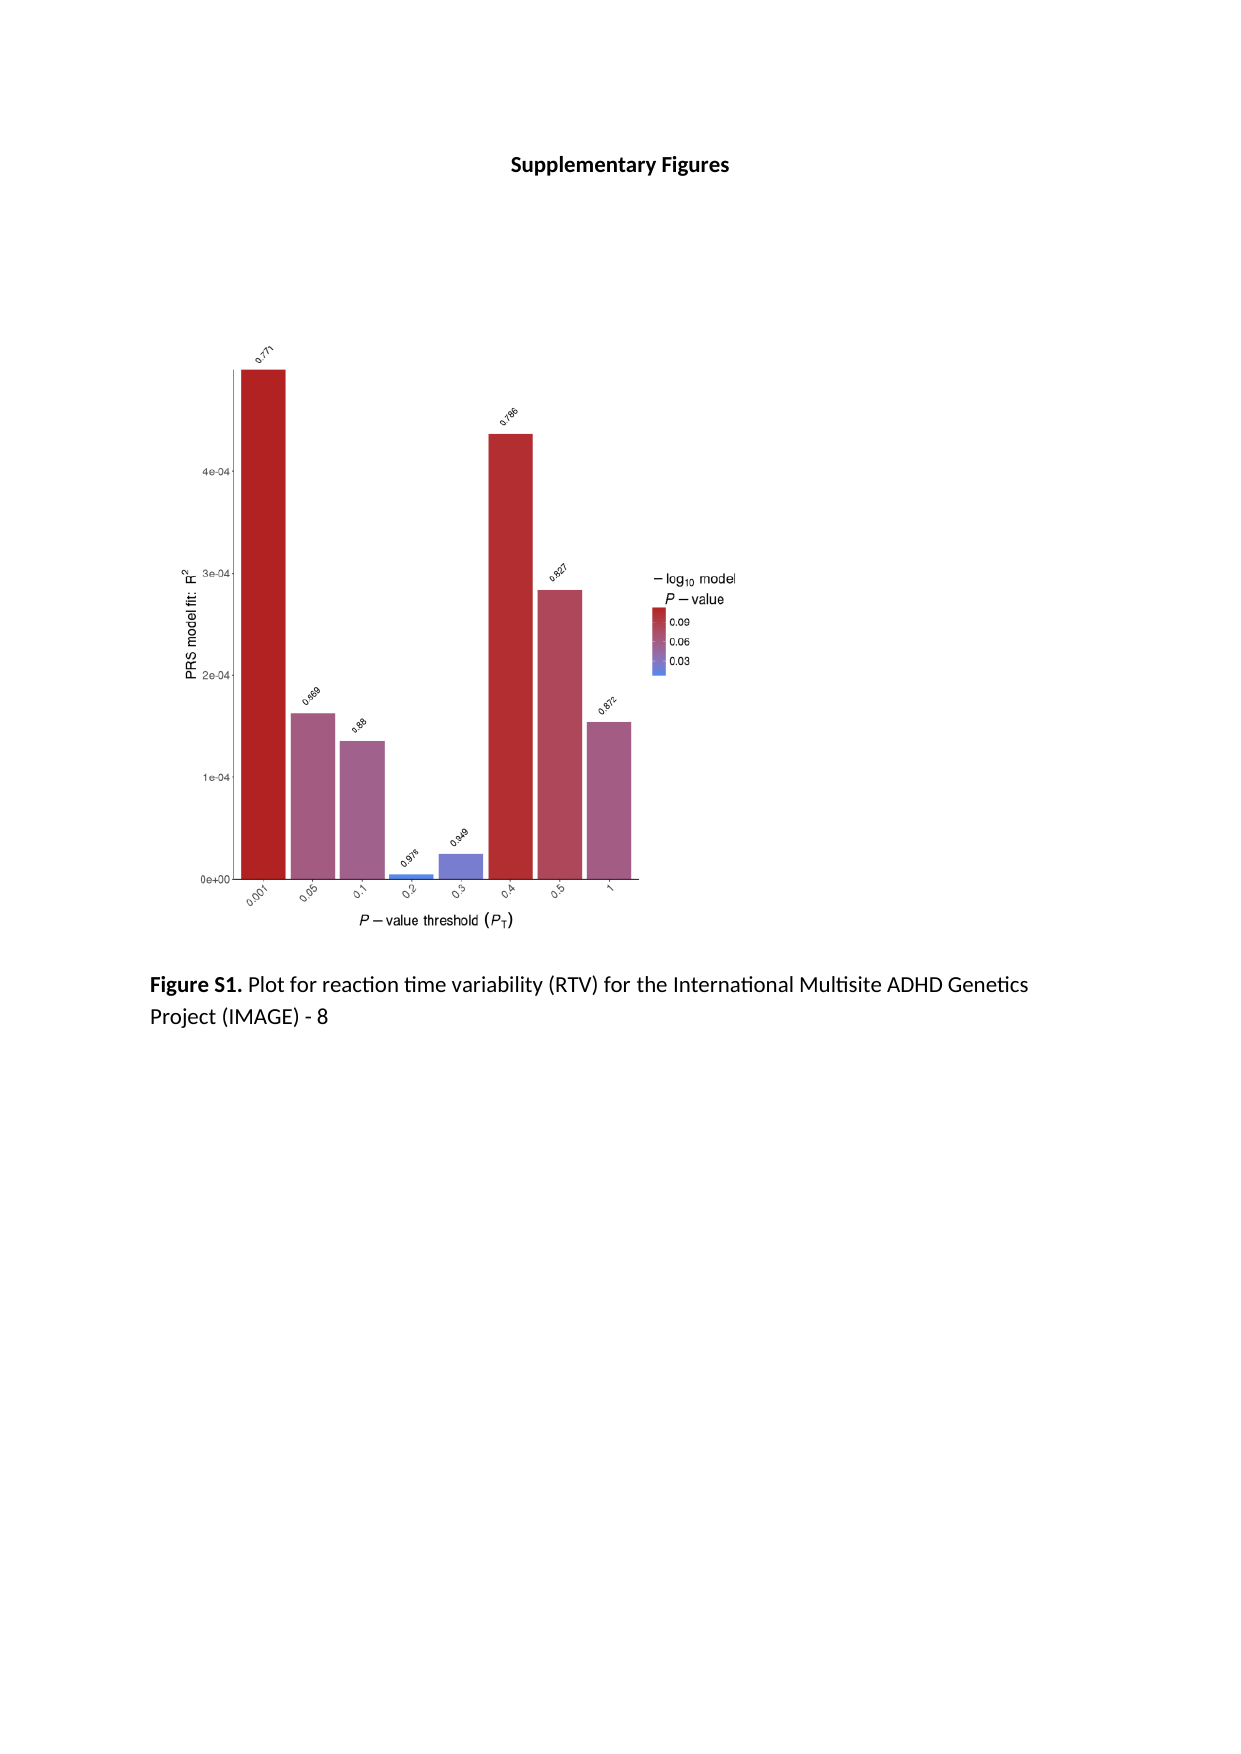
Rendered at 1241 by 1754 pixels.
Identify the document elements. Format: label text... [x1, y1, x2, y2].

text Supplementary Figures [150, 150, 1090, 178]
text Figure S1. Plot for reaction time variability (RTV) for the International Multisite ADHD Genetics Project (IMAGE) - 8 [150, 970, 1090, 1030]
